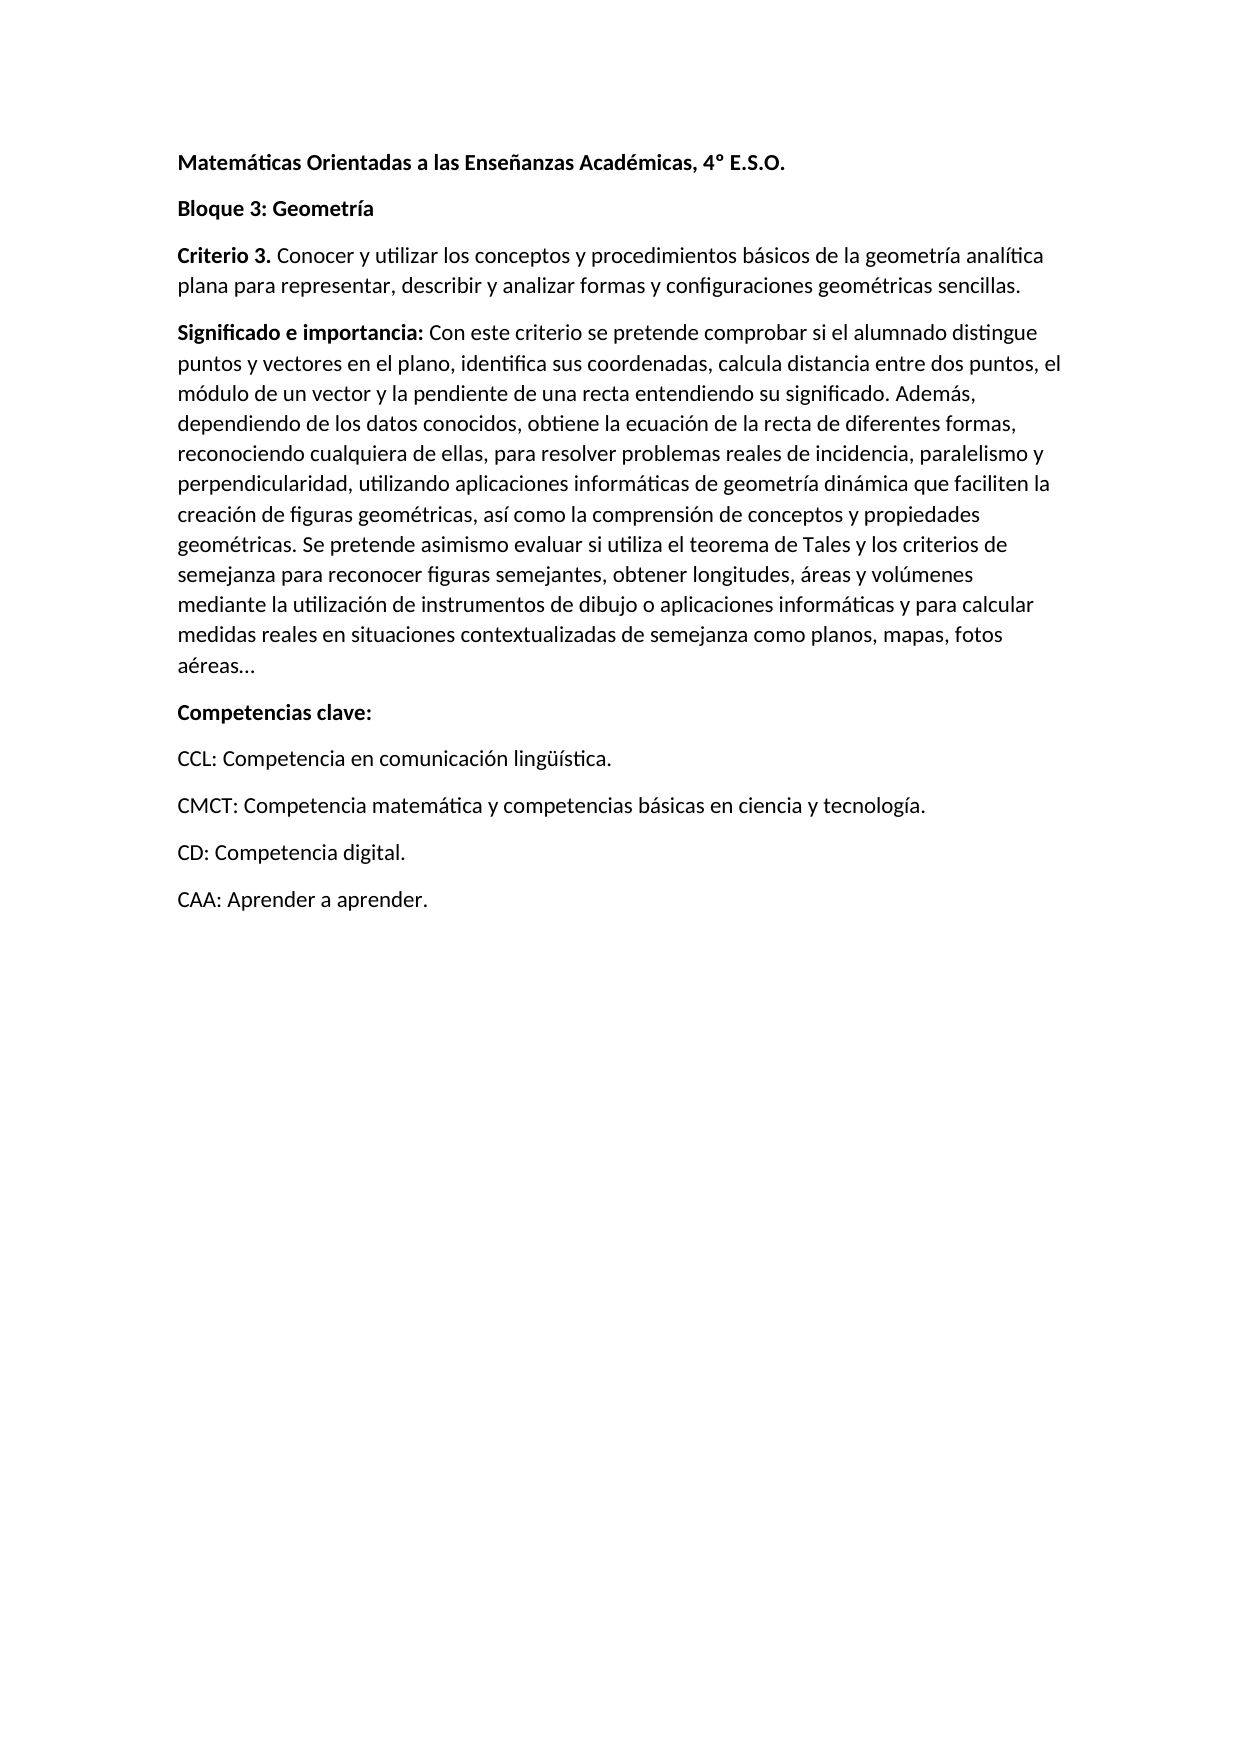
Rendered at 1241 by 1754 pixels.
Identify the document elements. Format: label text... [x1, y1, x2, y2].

text CD: Competencia digital. [177, 838, 1063, 866]
text Criterio 3. Conocer y utilizar los conceptos y procedimientos básicos de la geometría analítica plana para representar, describir y analizar formas y configuraciones geométricas sencillas. [177, 241, 1063, 299]
text Matemáticas Orientadas a las Enseñanzas Académicas, 4º E.S.O. [177, 148, 1063, 176]
text Bloque 3: Geometría [177, 194, 1063, 222]
text Competencias clave: [177, 698, 1063, 726]
text CAA: Aprender a aprender. [177, 885, 1063, 913]
text CMCT: Competencia matemática y competencias básicas en ciencia y tecnología. [177, 791, 1063, 819]
text CCL: Competencia en comunicación lingüística. [177, 744, 1063, 772]
text Significado e importancia: Con este criterio se pretende comprobar si el alumnado distingue puntos y vectores en el plano, identifica sus coordenadas, calcula distancia entre dos puntos, el módulo de un vector y la pendiente de una recta entendiendo su significado. Además, dependiendo de los datos conocidos, obtiene la ecuación de la recta de diferentes formas, reconociendo cualquiera de ellas, para resolver problemas reales de incidencia, paralelismo y perpendicularidad, utilizando aplicaciones informáticas de geometría dinámica que faciliten la creación de figuras geométricas, así como la comprensión de conceptos y propiedades geométricas. Se pretende asimismo evaluar si utiliza el teorema de Tales y los criterios de semejanza para reconocer figuras semejantes, obtener longitudes, áreas y volúmenes mediante la utilización de instrumentos de dibujo o aplicaciones informáticas y para calcular medidas reales en situaciones contextualizadas de semejanza como planos, mapas, fotos aéreas… [177, 318, 1063, 679]
